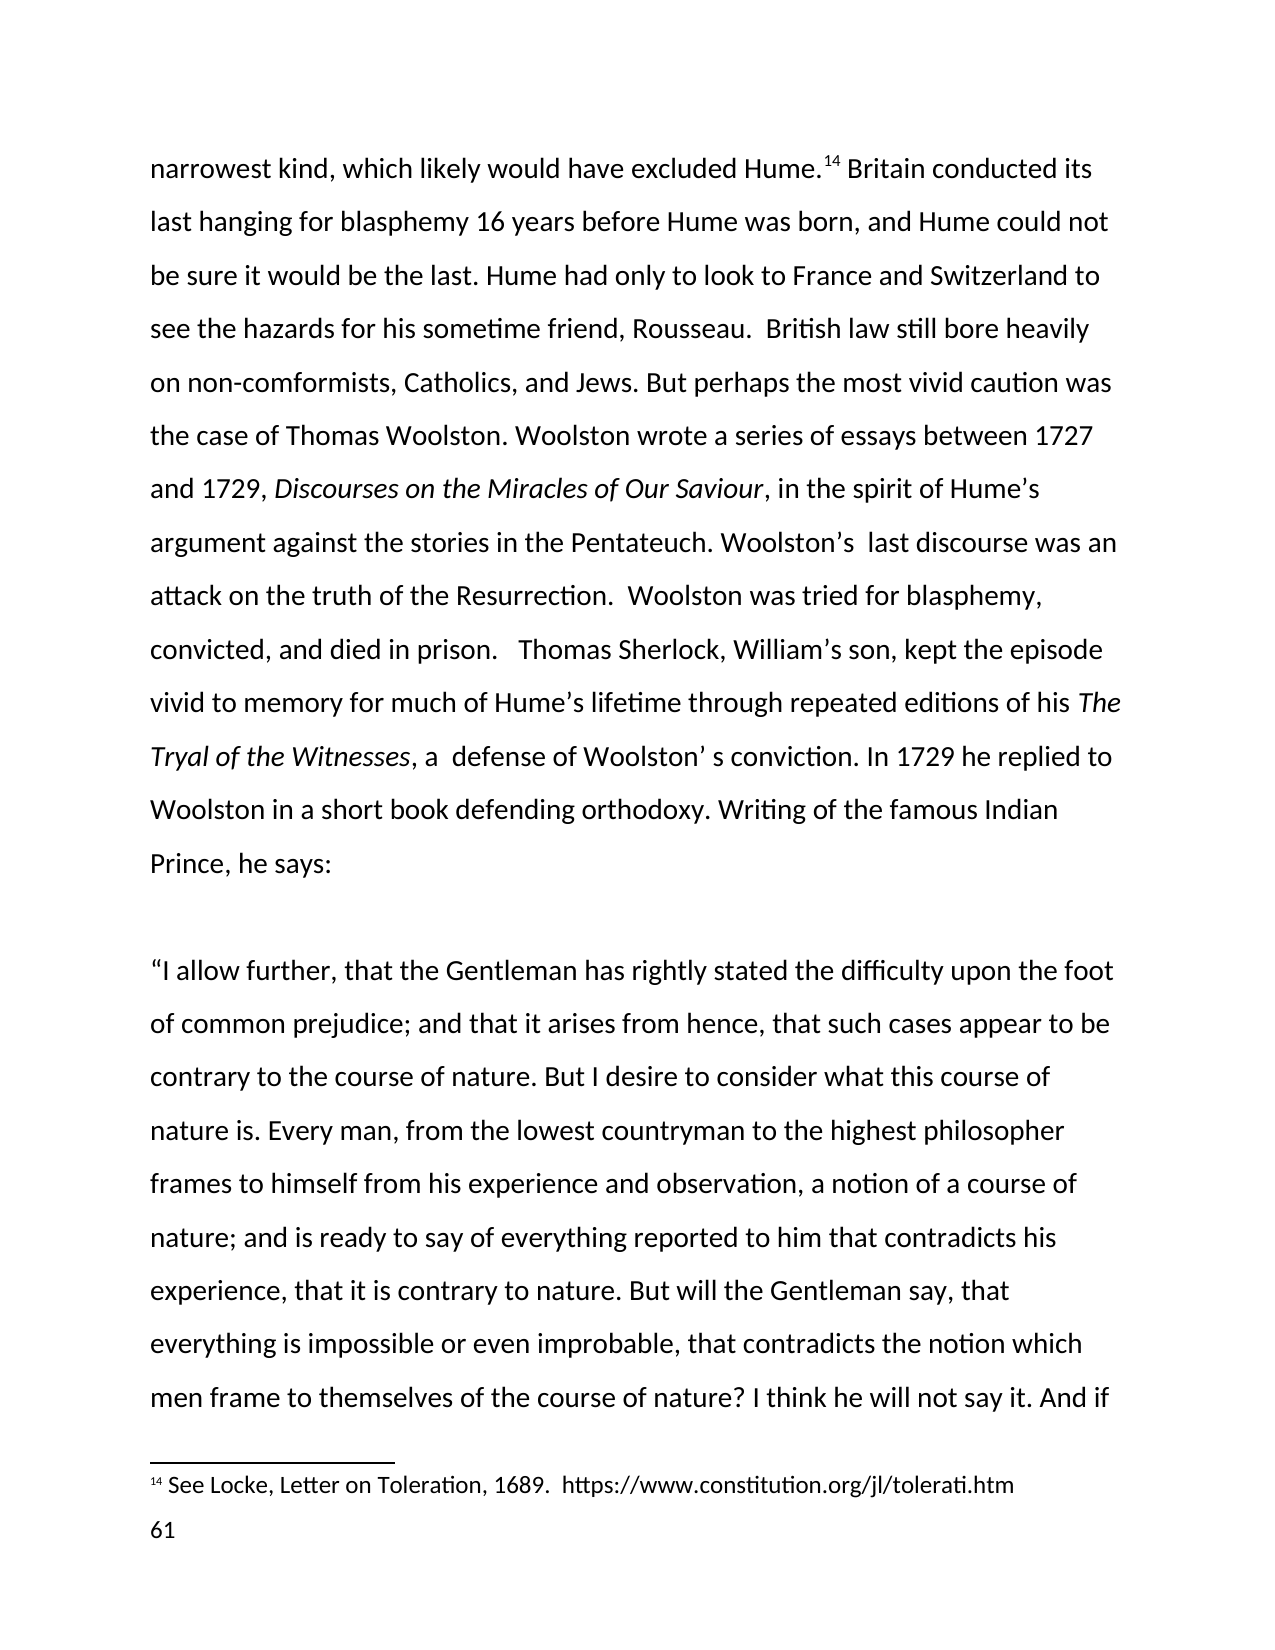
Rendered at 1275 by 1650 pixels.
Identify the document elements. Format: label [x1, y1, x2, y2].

text [150, 150, 1125, 880]
text [150, 952, 1125, 1415]
